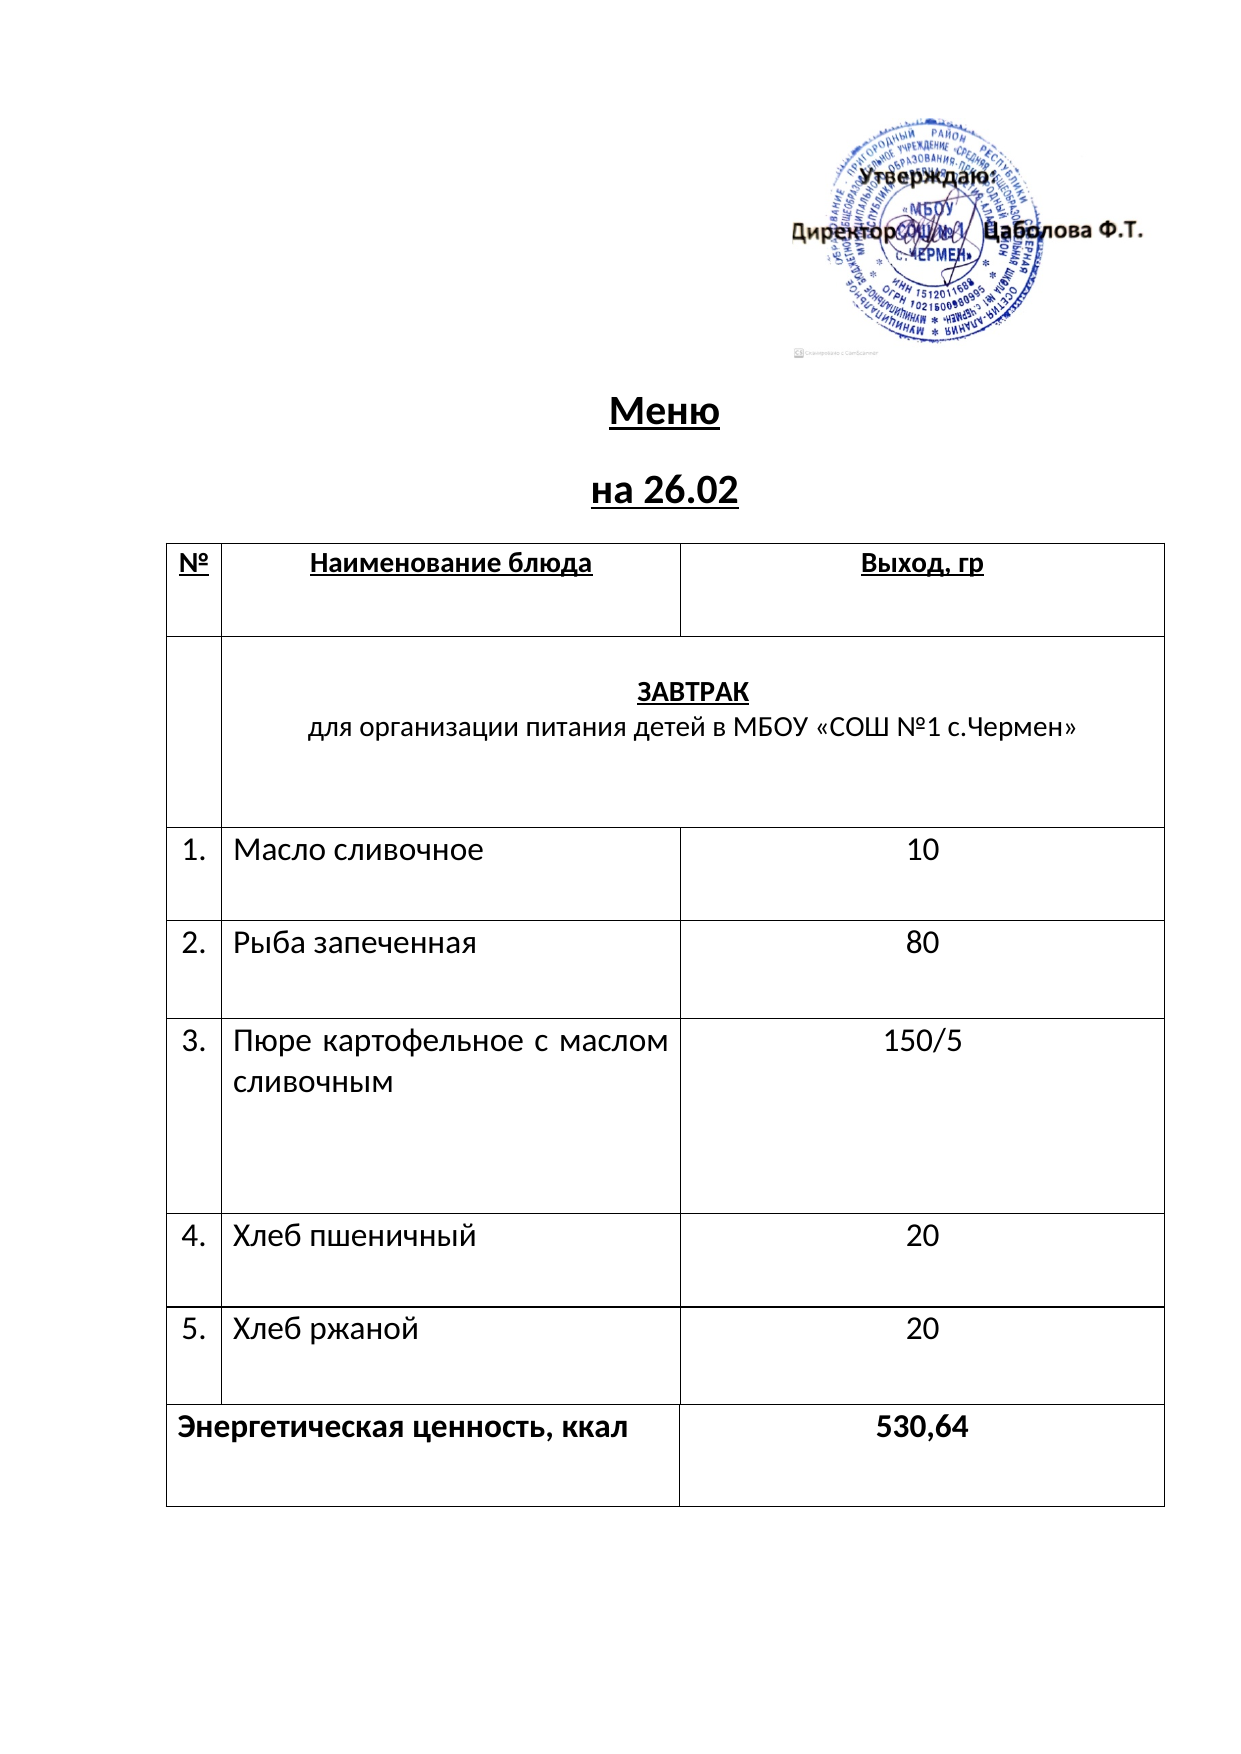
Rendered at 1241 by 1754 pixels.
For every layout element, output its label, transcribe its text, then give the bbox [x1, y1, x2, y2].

table_header Выход, гр [681, 544, 1164, 636]
table_cell Энергетическая ценность, ккал [167, 1405, 679, 1506]
table_cell Масло сливочное [222, 828, 680, 920]
table_cell 150/5 [681, 1019, 1164, 1213]
text на 26.02 [177, 463, 1152, 514]
table_cell 20 [681, 1214, 1164, 1306]
table_cell 20 [681, 1308, 1164, 1404]
table_header № [167, 544, 221, 636]
table_cell 5. [167, 1308, 221, 1404]
table_cell 2. [167, 921, 221, 1018]
table_cell ЗАВТРАК для организации питания детей в МБОУ «СОШ №1 с.Чермен» [222, 637, 1164, 827]
table_cell 530,64 [680, 1405, 1164, 1506]
table_cell 3. [167, 1019, 221, 1213]
text Меню [177, 384, 1152, 435]
table_cell 4. [167, 1214, 221, 1306]
table_cell 1. [167, 828, 221, 920]
table_cell Рыба запеченная [222, 921, 680, 1018]
table_cell Хлеб пшеничный [222, 1214, 680, 1306]
table_cell Пюре картофельное с маслом сливочным [222, 1019, 680, 1213]
table_cell 10 [681, 828, 1164, 920]
picture [792, 118, 1152, 360]
table_cell Хлеб ржаной [222, 1308, 680, 1404]
table_cell 80 [681, 921, 1164, 1018]
table_cell [167, 637, 221, 827]
table_header Наименование блюда [222, 544, 680, 636]
